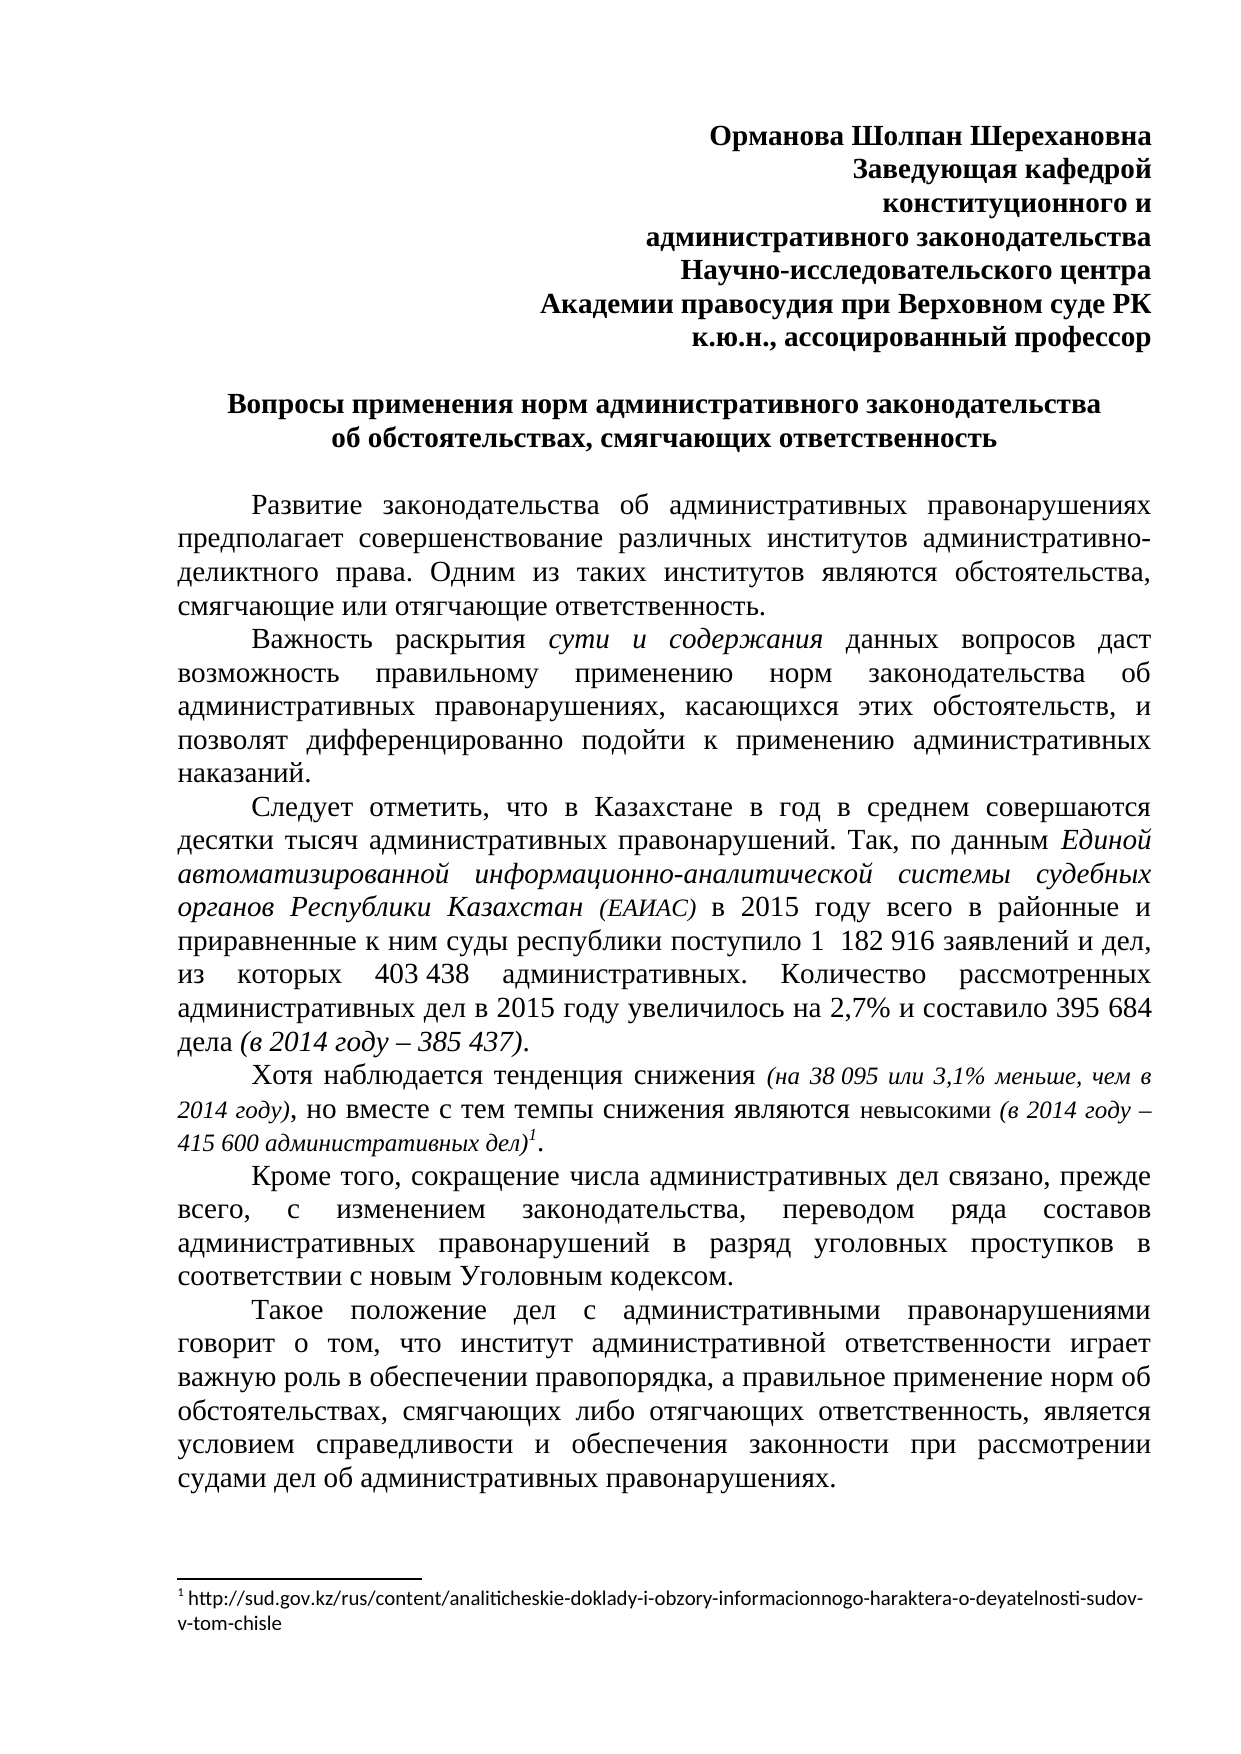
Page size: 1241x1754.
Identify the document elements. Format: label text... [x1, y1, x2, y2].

text Такое положение дел с административными правонарушениями говорит о том, что институт административной ответственности играет важную роль в обеспечении правопорядка, а правильное применение норм об обстоятельствах, смягчающих либо отягчающих ответственность, является условием справедливости и обеспечения законности при рассмотрении судами дел об административных правонарушениях. [177, 1292, 1152, 1558]
text административного законодательства [177, 219, 1152, 252]
text Хотя наблюдается тенденция снижения (на 38 095 или 3,1% меньше, чем в 2014 году), но вместе с тем темпы снижения являются невысокими (в 2014 году – 415 600 административных дел). [177, 1057, 1152, 1158]
text Развитие законодательства об административных правонарушениях предполагает совершенствование различных институтов административно-деликтного права. Одним из таких институтов являются обстоятельства, смягчающие или отягчающие ответственность. [177, 487, 1152, 621]
text Важность раскрытия сути и содержания данных вопросов даст возможность правильному применению норм законодательства об административных правонарушениях, касающихся этих обстоятельств, и позволят дифференцированно подойти к применению административных наказаний. [177, 621, 1152, 789]
text Кроме того, сокращение числа административных дел связано, прежде всего, с изменением законодательства, переводом ряда составов административных правонарушений в разряд уголовных проступков в соответствии с новым Уголовным кодексом. [177, 1158, 1152, 1292]
text Академии правосудия при Верховном суде РК [177, 286, 1152, 319]
text к.ю.н., ассоцированный профессор [177, 319, 1152, 353]
text Вопросы применения норм административного законодательства [177, 386, 1152, 420]
text Следует отметить, что в Казахстане в год в среднем совершаются десятки тысяч административных правонарушений. Так, по данным Единой автоматизированной информационно-аналитической системы судебных органов Республики Казахстан (ЕАИАС) в 2015 году всего в районные и приравненные к ним суды республики поступило 1 182 916 заявлений и дел, из которых 403 438 административных. Количество рассмотренных административных дел в 2015 году увеличилось на 2,7% и составило 395 684 дела (в 2014 году – 385 437). [177, 789, 1152, 1057]
text Заведующая кафедрой [177, 152, 1152, 185]
text Научно-исследовательского центра [177, 252, 1152, 286]
text конституционного и [177, 185, 1152, 219]
text Орманова Шолпан Шерехановна [177, 118, 1152, 152]
text об обстоятельствах, смягчающих ответственность [177, 420, 1152, 453]
